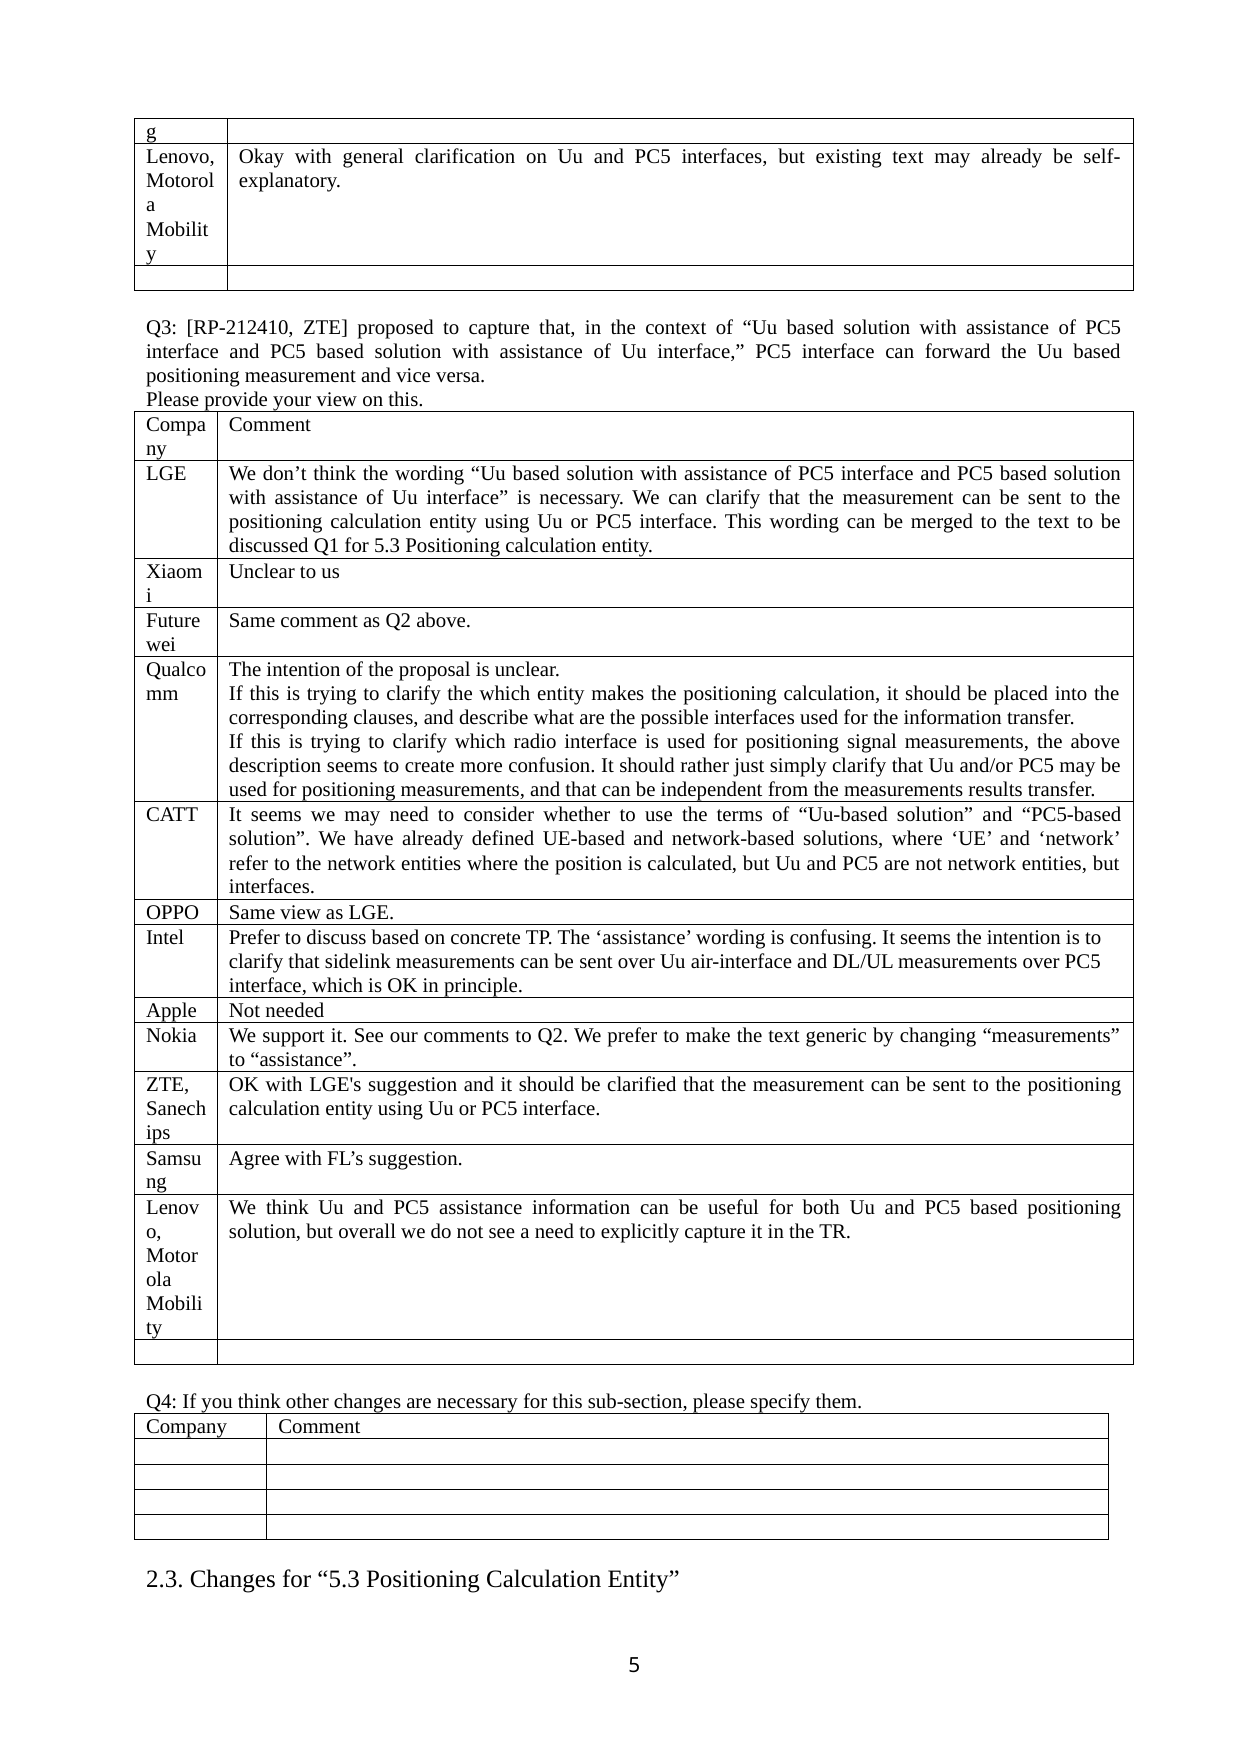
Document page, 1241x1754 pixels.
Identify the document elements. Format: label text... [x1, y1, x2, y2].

table_header Comment [267, 1414, 1108, 1438]
table_cell [267, 1465, 1108, 1488]
table_cell Agree with FL’s suggestion. [218, 1145, 1133, 1193]
table_cell [135, 266, 227, 290]
text Please provide your view on this. [146, 387, 1122, 411]
table_cell Qualcomm [135, 657, 217, 801]
table_cell [135, 1439, 266, 1463]
table_cell Intel [135, 925, 217, 997]
text Q3: [RP-212410, ZTE] proposed to capture that, in the context of “Uu based solution with assistance of PC5 interface and PC5 based solution with assistance of Uu interface,” PC5 interface can forward the Uu based positioning measurement and vice versa. [146, 315, 1122, 387]
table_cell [228, 119, 1133, 143]
table_header Company [135, 412, 217, 460]
table_header Company [135, 1414, 266, 1438]
table_cell Lenovo, Motorola Mobility [135, 1195, 217, 1339]
table_cell We don’t think the wording “Uu based solution with assistance of PC5 interface and PC5 based solution with assistance of Uu interface” is necessary. We can clarify that the measurement can be sent to the positioning calculation entity using Uu or PC5 interface. This wording can be merged to the text to be discussed Q1 for 5.3 Positioning calculation entity. [218, 461, 1133, 557]
table_cell [135, 1490, 266, 1514]
table_cell Lenovo, Motorola Mobility [135, 144, 227, 264]
table_cell Samsung [135, 119, 227, 143]
table_cell Same view as LGE. [218, 900, 1133, 924]
text 2.3. Changes for “5.3 Positioning Calculation Entity” [146, 1564, 1122, 1593]
table_cell LGE [135, 461, 217, 557]
table_cell Nokia [135, 1023, 217, 1071]
table_cell Same comment as Q2 above. [218, 608, 1133, 656]
table_cell Xiaomi [135, 559, 217, 607]
table_cell [267, 1490, 1108, 1514]
table_cell [267, 1439, 1108, 1463]
table_cell Prefer to discuss based on concrete TP. The ‘assistance’ wording is confusing. It seems the intention is to clarify that sidelink measurements can be sent over Uu air-interface and DL/UL measurements over PC5 interface, which is OK in principle. [218, 925, 1133, 997]
table_cell Not needed [218, 998, 1133, 1022]
table_cell Unclear to us [218, 559, 1133, 607]
table_cell Apple [135, 998, 217, 1022]
table_cell OK with LGE's suggestion and it should be clarified that the measurement can be sent to the positioning calculation entity using Uu or PC5 interface. [218, 1072, 1133, 1144]
table_header Comment [218, 412, 1133, 460]
table_cell It seems we may need to consider whether to use the terms of “Uu-based solution” and “PC5-based solution”. We have already defined UE-based and network-based solutions, where ‘UE’ and ‘network’ refer to the network entities where the position is calculated, but Uu and PC5 are not network entities, but interfaces. [218, 802, 1133, 898]
table_cell The intention of the proposal is unclear. If this is trying to clarify the which entity makes the positioning calculation, it should be placed into the corresponding clauses, and describe what are the possible interfaces used for the information transfer. If this is trying to clarify which radio interface is used for positioning signal measurements, the above description seems to create more confusion. It should rather just simply clarify that Uu and/or PC5 may be used for positioning measurements, and that can be independent from the measurements results transfer. [218, 657, 1133, 801]
table_cell [135, 1515, 266, 1539]
table_cell CATT [135, 802, 217, 898]
table_cell [228, 266, 1133, 290]
table_cell Okay with general clarification on Uu and PC5 interfaces, but existing text may already be self-explanatory. [228, 144, 1133, 264]
text Q4: If you think other changes are necessary for this sub-section, please specify them. [146, 1389, 1122, 1413]
table_cell [135, 1340, 217, 1364]
table_cell Futurewei [135, 608, 217, 656]
table_cell OPPO [135, 900, 217, 924]
table_cell [218, 1340, 1133, 1364]
table_cell [267, 1515, 1108, 1539]
table_cell We think Uu and PC5 assistance information can be useful for both Uu and PC5 based positioning solution, but overall we do not see a need to explicitly capture it in the TR. [218, 1195, 1133, 1339]
table_cell Samsung [135, 1145, 217, 1193]
table_cell We support it. See our comments to Q2. We prefer to make the text generic by changing “measurements” to “assistance”. [218, 1023, 1133, 1071]
table_cell ZTE, Sanechips [135, 1072, 217, 1144]
table_cell [135, 1465, 266, 1488]
